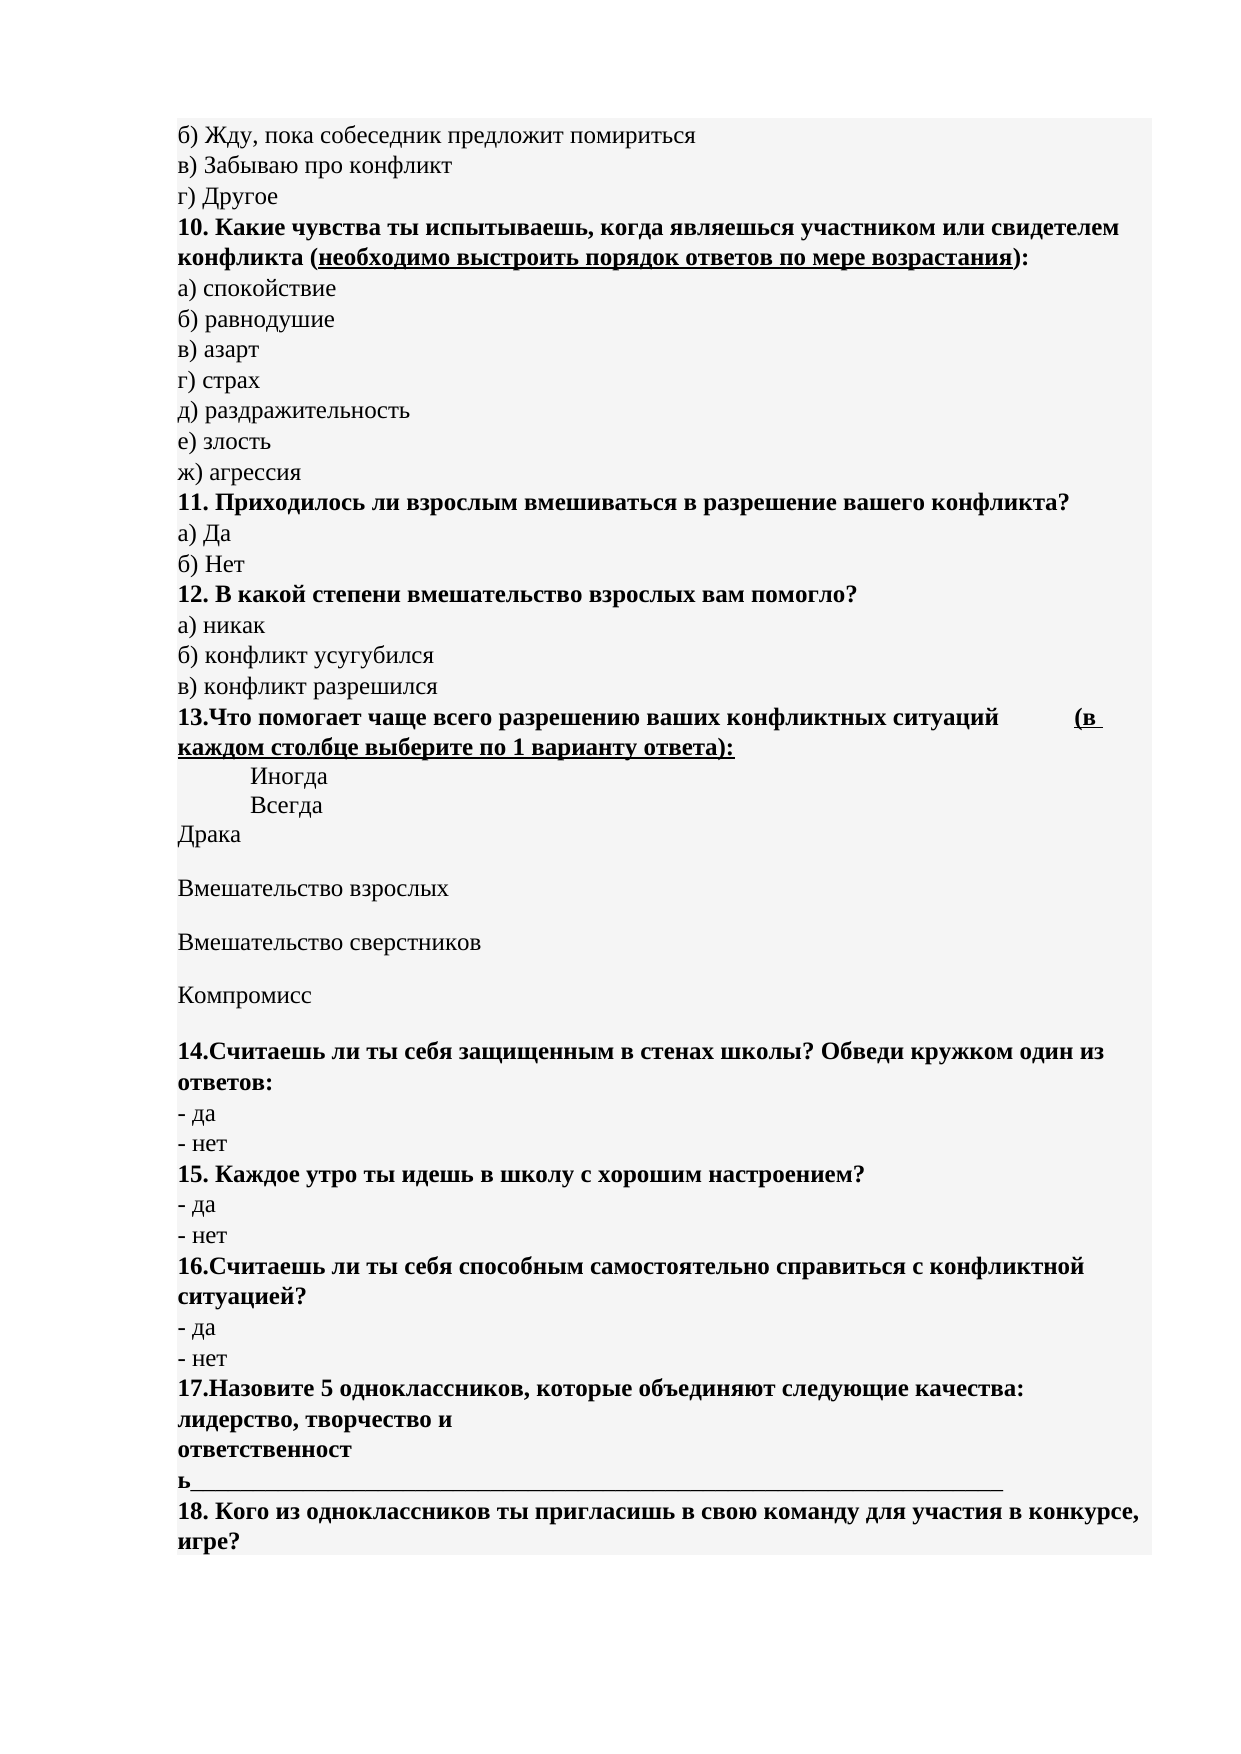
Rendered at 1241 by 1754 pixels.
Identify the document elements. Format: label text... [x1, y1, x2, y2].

text г) Другое [177, 179, 1152, 210]
text - нет [177, 1218, 1152, 1249]
text 14.Считаешь ли ты себя защищенным в стенах школы? Обведи кружком один из ответов: [177, 1034, 1152, 1096]
text Вмешательство сверстников [177, 927, 1152, 955]
text 13.Что помогает чаще всего разрешению ваших конфликтных ситуаций (в каждом столбце выберите по 1 варианту ответа): [177, 700, 1152, 761]
text - нет [177, 1341, 1152, 1371]
text - да [177, 1188, 1152, 1218]
text а) спокойствие [177, 271, 1152, 302]
text Иногда [177, 761, 1152, 790]
text в) Забываю про конфликт [177, 149, 1152, 179]
text 16.Считаешь ли ты себя способным самостоятельно справиться с конфликтной ситуацией? [177, 1249, 1152, 1310]
text д) раздражительность [177, 394, 1152, 424]
text а) никак [177, 608, 1152, 639]
text 11. Приходилось ли взрослым вмешиваться в разрешение вашего конфликта? [177, 486, 1152, 516]
text 18. Кого из одноклассников ты пригласишь в свою команду для участия в конкурсе, игре? [177, 1494, 1152, 1555]
text 12. В какой степени вмешательство взрослых вам помогло? [177, 577, 1152, 608]
text б) равнодушие [177, 302, 1152, 332]
text б) конфликт усугубился [177, 639, 1152, 669]
text ж) агрессия [177, 455, 1152, 486]
text г) страх [177, 363, 1152, 394]
text - да [177, 1310, 1152, 1341]
text 17.Назовите 5 одноклассников, которые объединяют следующие качества: лидерство, творчество и ответственность_________________________________________________________________ [177, 1371, 1152, 1494]
text Всегда [177, 790, 1152, 819]
text в) азарт [177, 332, 1152, 363]
text 15. Каждое утро ты идешь в школу с хорошим настроением? [177, 1157, 1152, 1188]
text - да [177, 1096, 1152, 1126]
text б) Нет [177, 547, 1152, 577]
text - нет [177, 1126, 1152, 1157]
text е) злость [177, 424, 1152, 455]
text а) Да [177, 516, 1152, 547]
text Вмешательство взрослых [177, 873, 1152, 901]
text в) конфликт разрешился [177, 669, 1152, 700]
text Драка [177, 819, 1152, 847]
text б) Жду, пока собеседник предложит помириться [177, 118, 1152, 149]
text 10. Какие чувства ты испытываешь, когда являешься участником или свидетелем конфликта (необходимо выстроить порядок ответов по мере возрастания): [177, 210, 1152, 271]
text Компромисс [177, 981, 1152, 1009]
